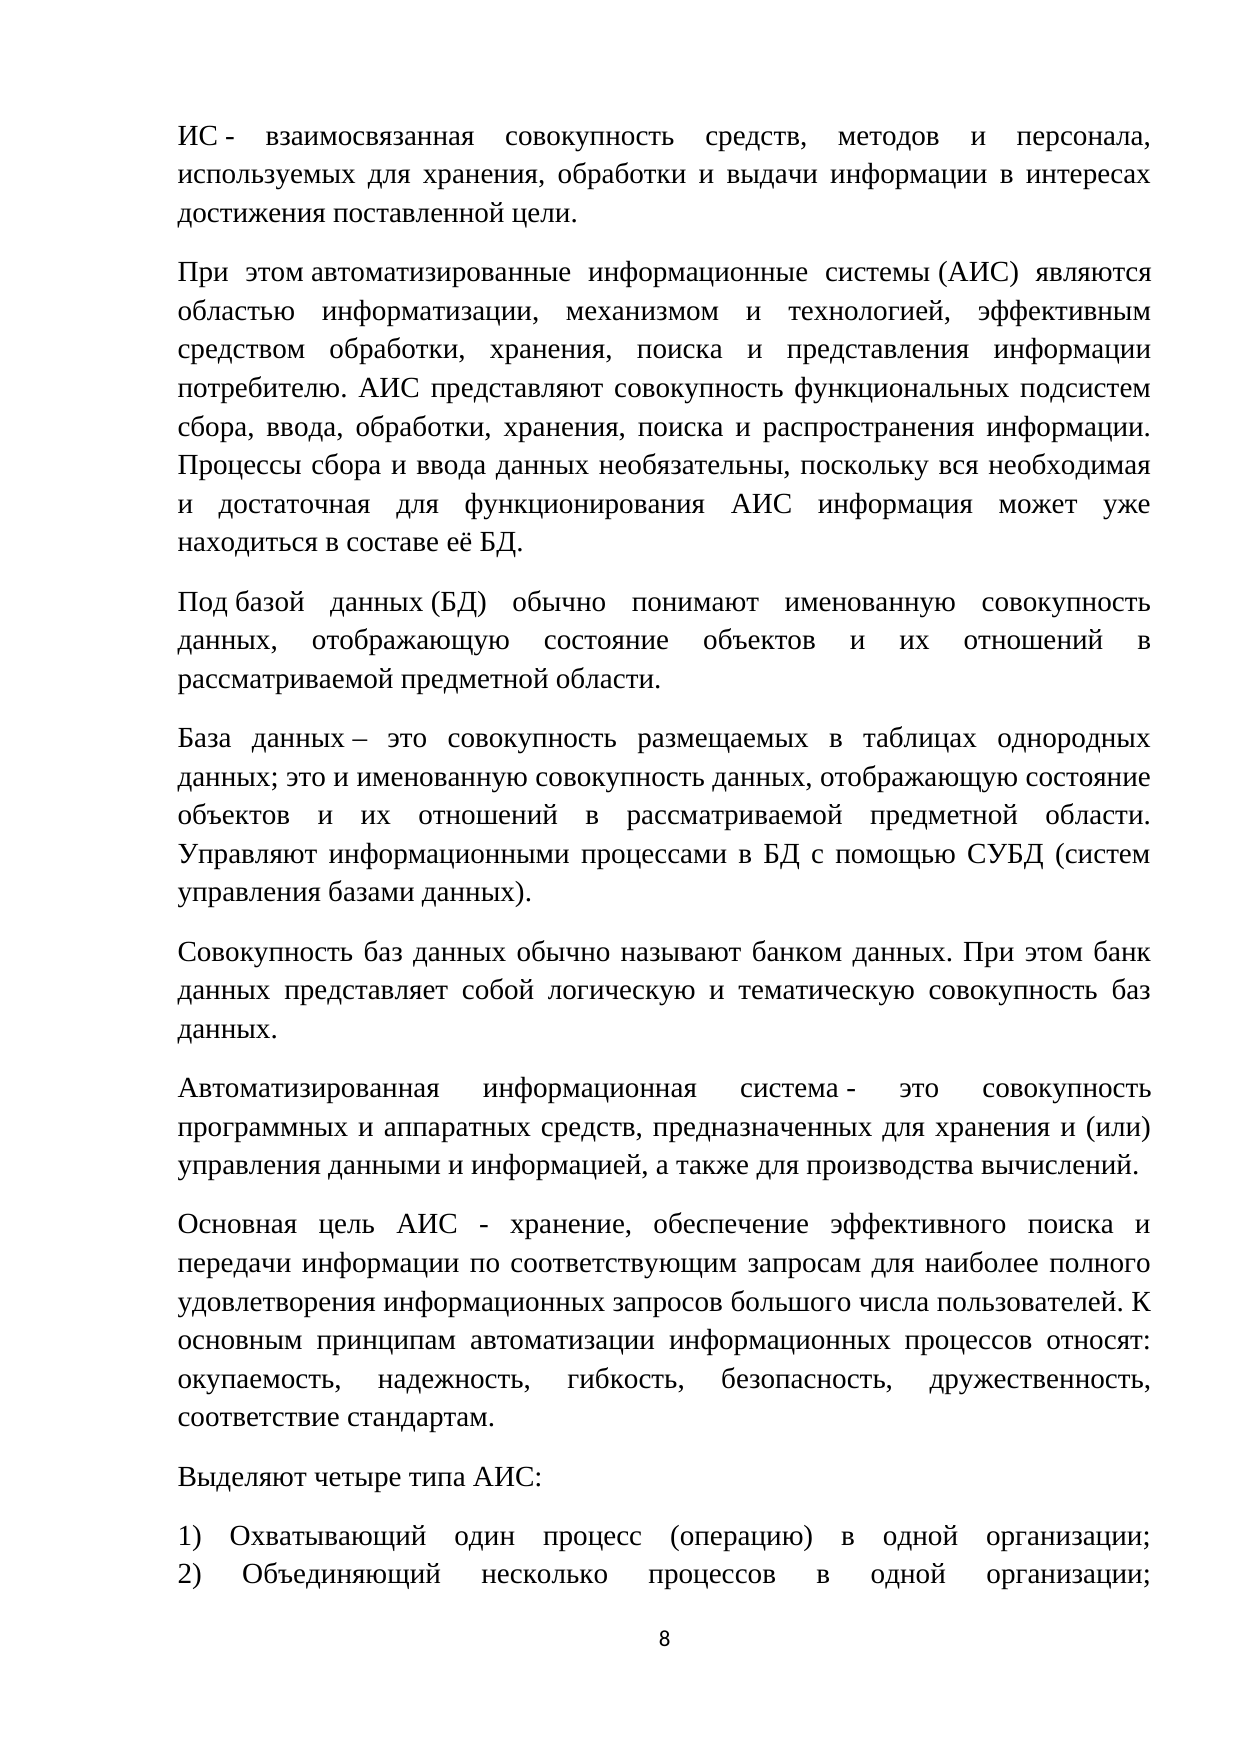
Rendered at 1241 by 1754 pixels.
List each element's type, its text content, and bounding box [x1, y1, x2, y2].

text Совокупность баз данных обычно называют банком данных. При этом банк данных представляет собой логическую и тематическую совокупность баз данных. [177, 934, 1152, 1044]
text Выделяют четыре типа АИС: [177, 1459, 1152, 1492]
text Автоматизированная информационная система - это совокупность программных и аппаратных средств, предназначенных для хранения и (или) управления данными и информацией, а также для производства вычислений. [177, 1070, 1152, 1181]
text При этом автоматизированные информационные системы (АИС) являются областью информатизации, механизмом и технологией, эффективным средством обработки, хранения, поиска и представления информации потребителю. АИС представляют совокупность функциональных подсистем сбора, ввода, обработки, хранения, поиска и распространения информации. Процессы сбора и ввода данных необязательны, поскольку вся необходимая и достаточная для функционирования АИС информация может уже находиться в составе её БД. [177, 254, 1152, 558]
text Под базой данных (БД) обычно понимают именованную совокупность данных, отображающую состояние объектов и их отношений в рассматриваемой предметной области. [177, 584, 1152, 694]
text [177, 1518, 1152, 1590]
text ИС - взаимосвязанная совокупность средств, методов и персонала, используемых для хранения, обработки и выдачи информации в интересах достижения поставленной цели. [177, 118, 1152, 229]
text Основная цель АИС - хранение, обеспечение эффективного поиска и передачи информации по соответствующим запросам для наиболее полного удовлетворения информационных запросов большого числа пользователей. К основным принципам автоматизации информационных процессов относят: окупаемость, надежность, гибкость, безопасность, дружественность, соответствие стандартам. [177, 1207, 1152, 1433]
text База данных – это совокупность размещаемых в таблицах однородных данных; это и именованную совокупность данных, отображающую состояние объектов и их отношений в рассматриваемой предметной области. Управляют информационными процессами в БД с помощью СУБД (систем управления базами данных). [177, 720, 1152, 908]
